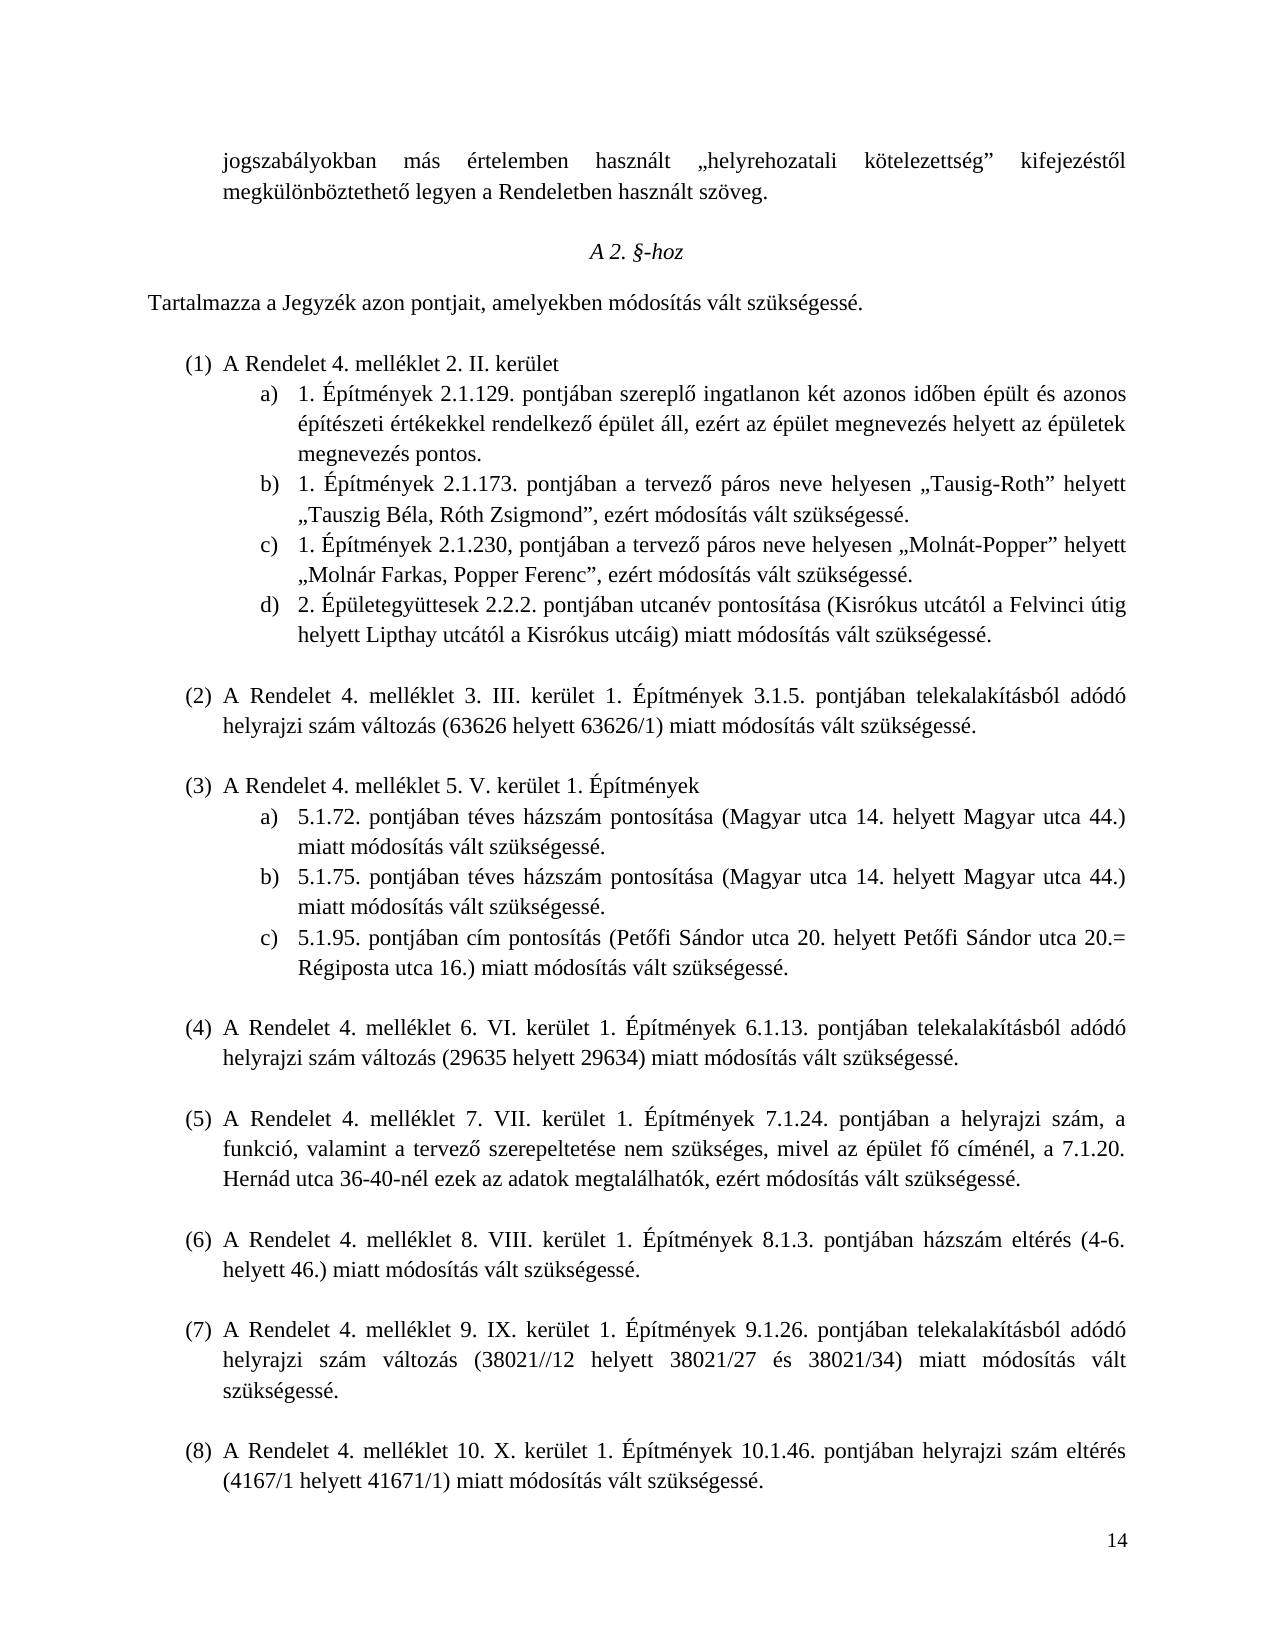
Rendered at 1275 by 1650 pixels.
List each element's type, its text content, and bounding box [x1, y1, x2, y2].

list 2. Épületegyüttesek 2.2.2. pontjában utcanév pontosítása (Kisrókus utcától a Felvinci útig helyett Lipthay utcától a Kisrókus utcáig) miatt módosítás vált szükségessé. [260, 591, 1127, 648]
list A Rendelet 4. melléklet 6. VI. kerület 1. Építmények 6.1.13. pontjában telekalakításból adódó helyrajzi szám változás (29635 helyett 29634) miatt módosítás vált szükségessé. [185, 1014, 1127, 1071]
list A Rendelet 4. melléklet 2. II. kerület [185, 350, 1127, 376]
list 1. Építmények 2.1.173. pontjában a tervező páros neve helyesen „Tausig-Roth” helyett „Tauszig Béla, Róth Zsigmond”, ezért módosítás vált szükségessé. [260, 471, 1127, 527]
text A 2. §-hoz [148, 238, 1127, 264]
list A Rendelet 4. melléklet 10. X. kerület 1. Építmények 10.1.46. pontjában helyrajzi szám eltérés (4167/1 helyett 41671/1) miatt módosítás vált szükségessé. [185, 1437, 1127, 1494]
list 5.1.72. pontjában téves házszám pontosítása (Magyar utca 14. helyett Magyar utca 44.) miatt módosítás vált szükségessé. [260, 803, 1127, 859]
list 5.1.95. pontjában cím pontosítás (Petőfi Sándor utca 20. helyett Petőfi Sándor utca 20.= Régiposta utca 16.) miatt módosítás vált szükségessé. [260, 924, 1127, 980]
list A Rendelet 4. melléklet 8. VIII. kerület 1. Építmények 8.1.3. pontjában házszám eltérés (4-6. helyett 46.) miatt módosítás vált szükségessé. [185, 1226, 1127, 1282]
list Tartalmazza a Jegyzék azon pontjait, amelyekben módosítás vált szükségessé. [148, 289, 1127, 316]
list A Rendelet 4. melléklet 9. IX. kerület 1. Építmények 9.1.26. pontjában telekalakításból adódó helyrajzi szám változás (38021//12 helyett 38021/27 és 38021/34) miatt módosítás vált szükségessé. [185, 1316, 1127, 1403]
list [185, 148, 1127, 204]
list 5.1.75. pontjában téves házszám pontosítása (Magyar utca 14. helyett Magyar utca 44.) miatt módosítás vált szükségessé. [260, 863, 1127, 920]
list 1. Építmények 2.1.129. pontjában szereplő ingatlanon két azonos időben épült és azonos építészeti értékekkel rendelkező épület áll, ezért az épület megnevezés helyett az épületek megnevezés pontos. [260, 380, 1127, 467]
list A Rendelet 4. melléklet 7. VII. kerület 1. Építmények 7.1.24. pontjában a helyrajzi szám, a funkció, valamint a tervező szerepeltetése nem szükséges, mivel az épület fő címénél, a 7.1.20. Hernád utca 36-40-nél ezek az adatok megtalálhatók, ezért módosítás vált szükségessé. [185, 1105, 1127, 1192]
list 1. Építmények 2.1.230, pontjában a tervező páros neve helyesen „Molnát-Popper” helyett „Molnár Farkas, Popper Ferenc”, ezért módosítás vált szükségessé. [260, 531, 1127, 587]
list A Rendelet 4. melléklet 3. III. kerület 1. Építmények 3.1.5. pontjában telekalakításból adódó helyrajzi szám változás (63626 helyett 63626/1) miatt módosítás vált szükségessé. [185, 682, 1127, 738]
list A Rendelet 4. melléklet 5. V. kerület 1. Építmények [185, 773, 1127, 799]
